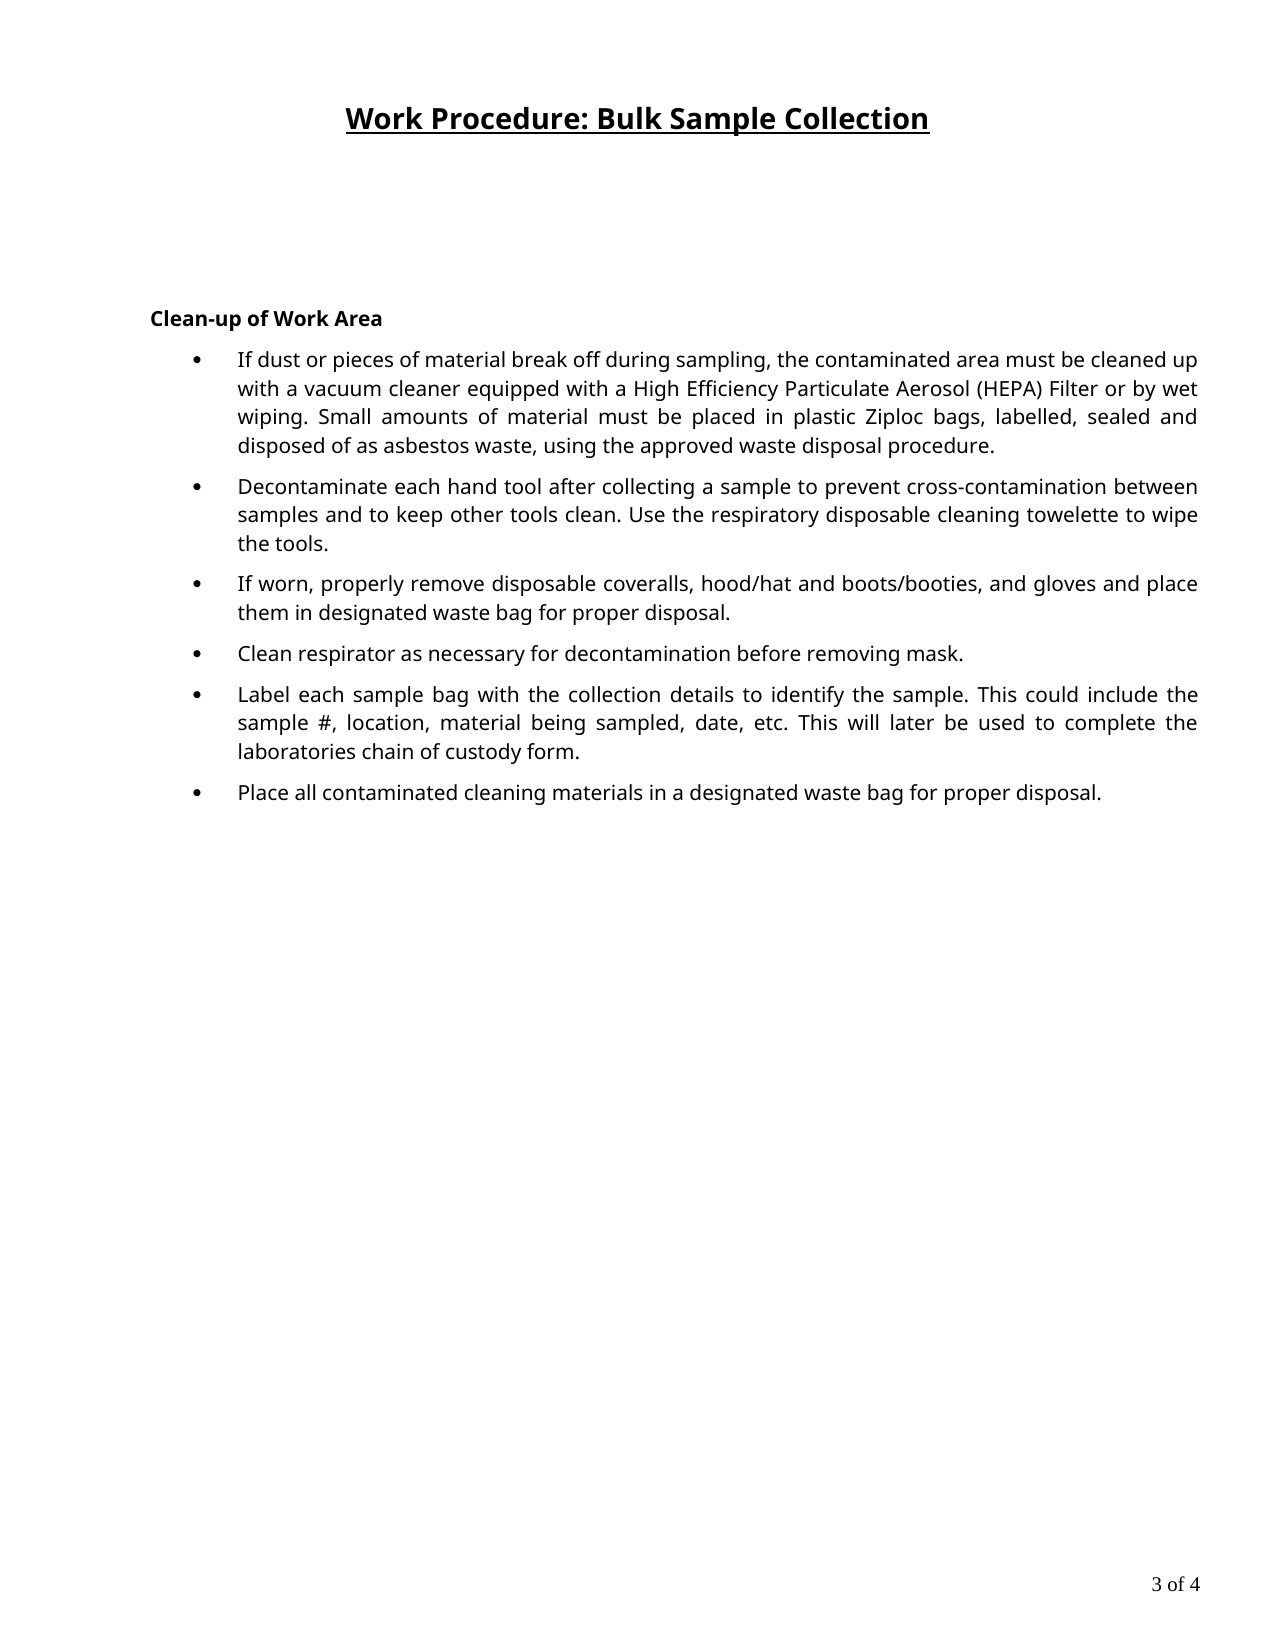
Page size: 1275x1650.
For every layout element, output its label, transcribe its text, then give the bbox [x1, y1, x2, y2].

list If worn, properly remove disposable coveralls, hood/hat and boots/booties, and gloves and place them in designated waste bag for proper disposal. [193, 569, 1200, 626]
list Place all contaminated cleaning materials in a designated waste bag for proper disposal. [193, 778, 1200, 806]
list Clean respirator as necessary for decontamination before removing mask. [193, 639, 1200, 667]
text Clean-up of Work Area [150, 304, 1200, 333]
list Decontaminate each hand tool after collecting a sample to prevent cross-contamination between samples and to keep other tools clean. Use the respiratory disposable cleaning towelette to wipe the tools. [193, 472, 1200, 557]
list If dust or pieces of material break off during sampling, the contaminated area must be cleaned up with a vacuum cleaner equipped with a High Efficiency Particulate Aerosol (HEPA) Filter or by wet wiping. Small amounts of material must be placed in plastic Ziploc bags, labelled, sealed and disposed of as asbestos waste, using the approved waste disposal procedure. [193, 346, 1200, 459]
list Label each sample bag with the collection details to identify the sample. This could include the sample #, location, material being sampled, date, etc. This will later be used to complete the laboratories chain of custody form. [193, 680, 1200, 765]
